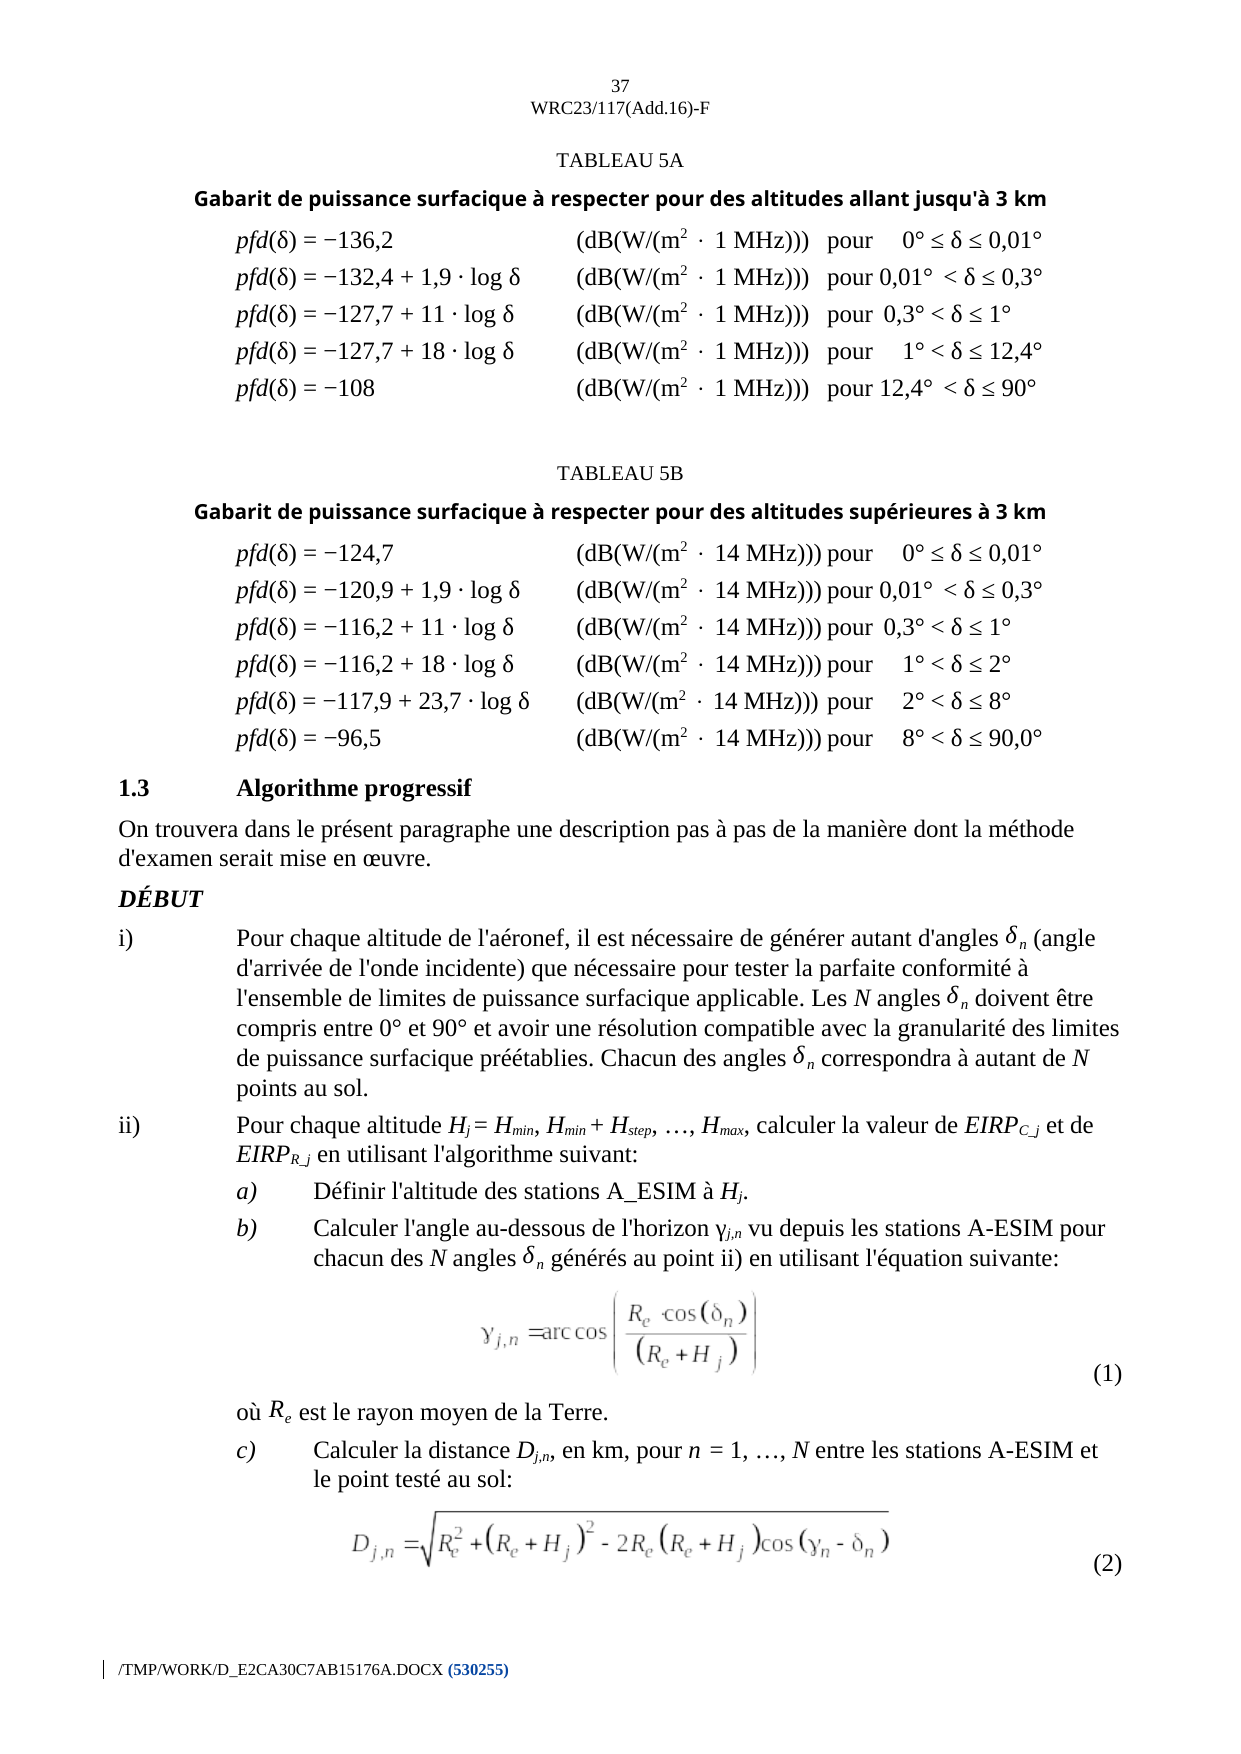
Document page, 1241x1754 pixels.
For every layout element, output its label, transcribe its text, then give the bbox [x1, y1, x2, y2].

text pfd(δ) = −124,7 (dB(W/(m2 14 MHz))) pour 0° ≤ δ ≤ 0,01° [118, 538, 1122, 567]
text pfd(δ) = −120,9 + 1,9 ∙ log δ (dB(W/(m2 14 MHz))) pour 0,01° < δ ≤ 0,3° [118, 575, 1122, 604]
title Gabarit de puissance surfacique à respecter pour des altitudes allant jusqu'à 3 km [118, 184, 1122, 213]
text pfd(δ) = −127,7 + 11 ∙ log δ (dB(W/(m2 1 MHz))) pour 0,3° < δ ≤ 1° [118, 299, 1122, 328]
text pfd(δ) = −136,2 (dB(W/(m2 1 MHz))) pour 0° ≤ δ ≤ 0,01° [118, 225, 1122, 254]
text ii) Pour chaque altitude Hj = Hmin, Hmin + Hstep, …, Hmax, calculer la valeur de EIRPC_j et de EIRPR_j en utilisant l'algorithme suivant: [118, 1110, 1122, 1168]
text On trouvera dans le présent paragraphe une description pas à pas de la manière dont la méthode d'examen serait mise en œuvre. [118, 814, 1122, 872]
text TABLEAU 5A [118, 148, 1122, 172]
text b) Calculer l'angle au-dessous de l'horizon γj,n vu depuis les stations A-ESIM pour chacun des N angles générés au point ii) en utilisant l'équation suivante: [236, 1213, 1122, 1273]
text où est le rayon moyen de la Terre. [118, 1396, 1122, 1427]
text pfd(δ) = −127,7 + 18 ∙ log δ (dB(W/(m2 1 MHz))) pour 1° < δ ≤ 12,4° [118, 336, 1122, 365]
text pfd(δ) = −96,5 (dB(W/(m2 14 MHz))) pour 8° < δ ≤ 90,0° [118, 723, 1122, 752]
text TABLEAU 5B [118, 461, 1122, 485]
text (2) [118, 1505, 1122, 1577]
text (1) [118, 1286, 1122, 1387]
text a) Définir l'altitude des stations A_ESIM à Hj. [236, 1176, 1122, 1205]
text pfd(δ) = −116,2 + 18 ∙ log δ (dB(W/(m2 14 MHz))) pour 1° < δ ≤ 2° [118, 649, 1122, 678]
text pfd(δ) = −132,4 + 1,9 ∙ log δ (dB(W/(m2 1 MHz))) pour 0,01° < δ ≤ 0,3° [118, 262, 1122, 291]
text pfd(δ) = −108 (dB(W/(m2 1 MHz))) pour 12,4° < δ ≤ 90° [118, 373, 1122, 402]
text i) Pour chaque altitude de l'aéronef, il est nécessaire de générer autant d'angles (angle d'arrivée de l'onde incidente) que nécessaire pour tester la parfaite conformité à l'ensemble de limites de puissance surfacique applicable. Les N angles doivent être compris entre 0° et 90° et avoir une résolution compatible avec la granularité des limites de puissance surfacique préétablies. Chacun des angles correspondra à autant de N points au sol. [118, 921, 1122, 1102]
text c) Calculer la distance Dj,n, en km, pour n = 1, …, N entre les stations A-ESIM et le point testé au sol: [236, 1435, 1122, 1493]
subtitle 1.3 Algorithme progressif [118, 773, 1122, 802]
text pfd(δ) = −117,9 + 23,7 ∙ log δ (dB(W/(m2 14 MHz))) pour 2° < δ ≤ 8° [118, 686, 1122, 715]
title Gabarit de puissance surfacique à respecter pour des altitudes supérieures à 3 km [118, 497, 1122, 526]
text DÉBUT [118, 884, 1122, 913]
text pfd(δ) = −116,2 + 11 ∙ log δ (dB(W/(m2 14 MHz))) pour 0,3° < δ ≤ 1° [118, 612, 1122, 641]
